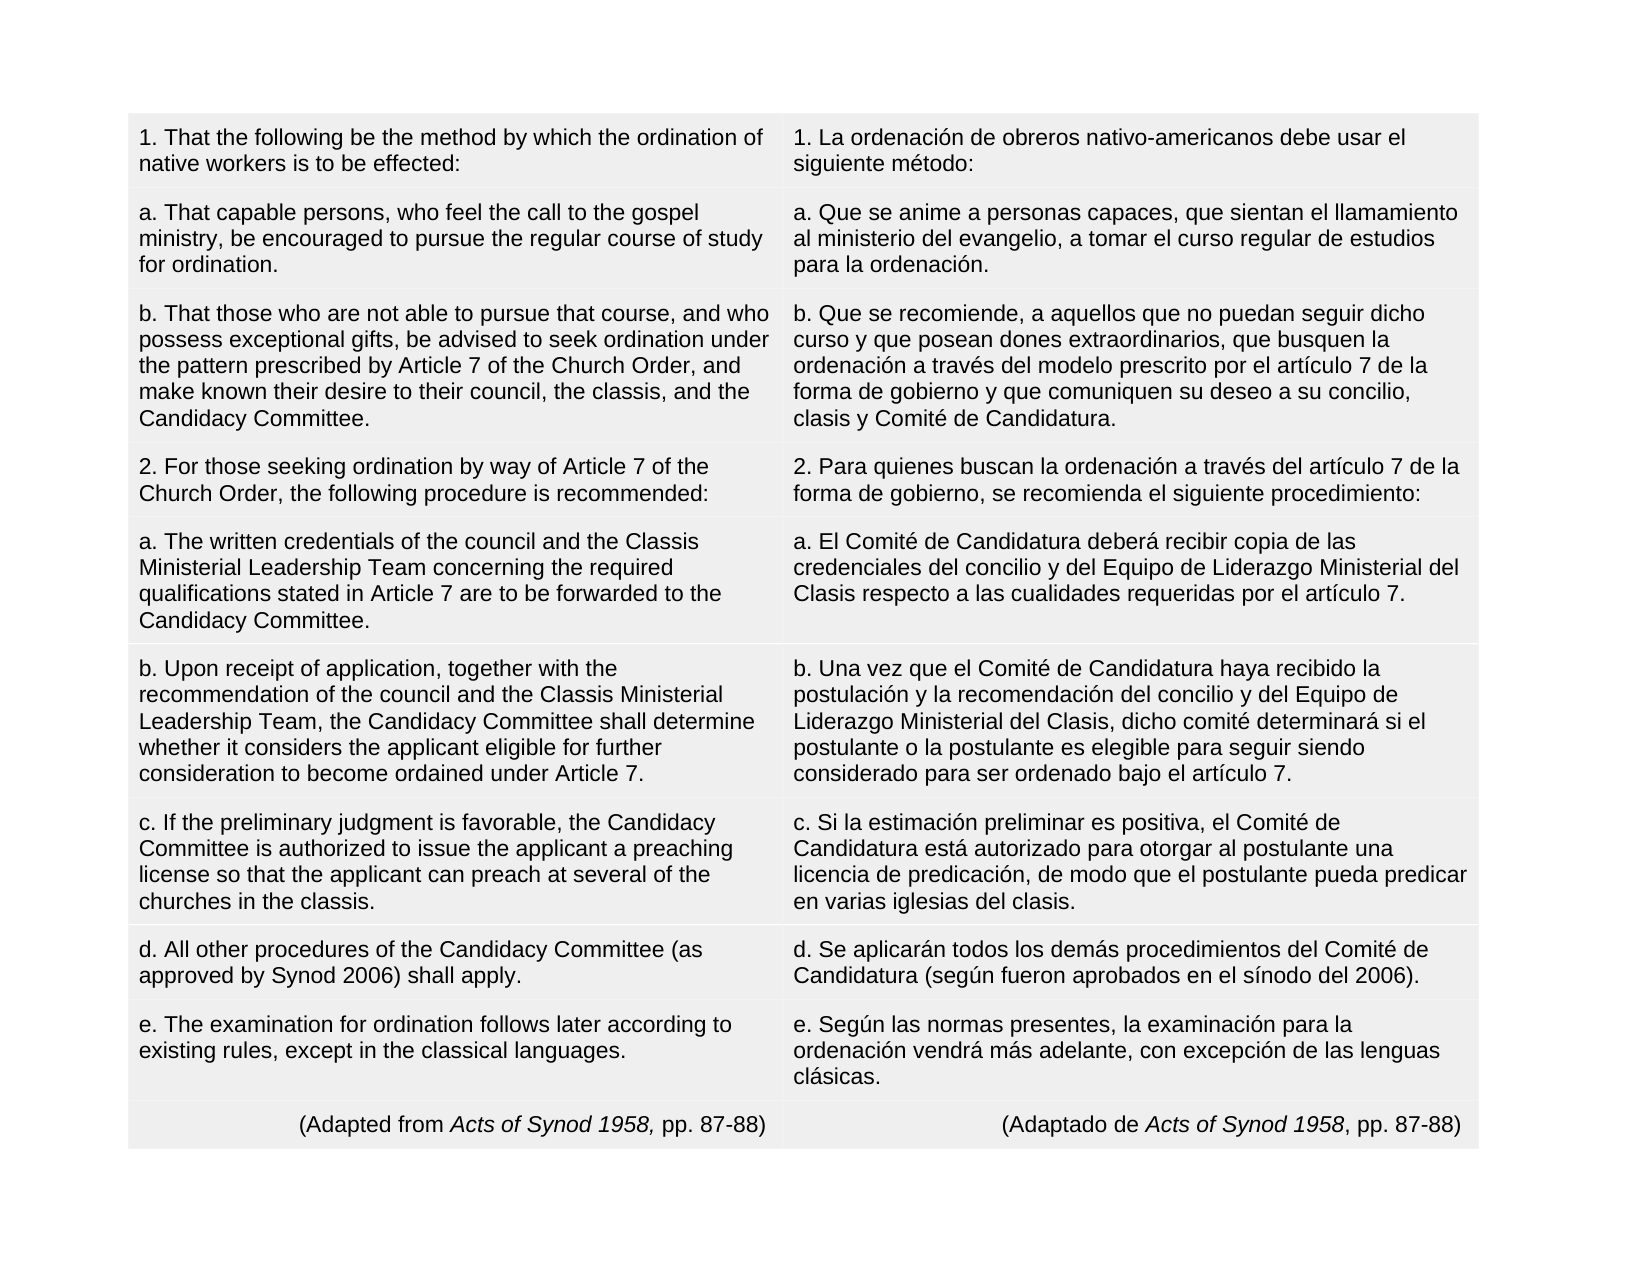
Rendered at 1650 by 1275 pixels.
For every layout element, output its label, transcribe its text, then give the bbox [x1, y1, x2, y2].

table_cell e. The examination for ordination follows later according to existing rules, except in the classical languages. [129, 1000, 782, 1100]
table_cell c. Si la estimación preliminar es positiva, el Comité de Candidatura está autorizado para otorgar al postulante una licencia de predicación, de modo que el postulante pueda predicar en varias iglesias del clasis. [783, 798, 1478, 924]
table_cell b. Upon receipt of application, together with the recommendation of the council and the Classis Ministerial Leadership Team, the Candidacy Committee shall determine whether it considers the applicant eligible for further consideration to become ordained under Article 7. [129, 645, 782, 797]
table_cell e. Según las normas presentes, la examinación para la ordenación vendrá más adelante, con excepción de las lenguas clásicas. [783, 1000, 1478, 1100]
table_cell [783, 1101, 1478, 1148]
table_cell b. Que se recomiende, a aquellos que no puedan seguir dicho curso y que posean dones extraordinarios, que busquen la ordenación a través del modelo prescrito por el artículo 7 de la forma de gobierno y que comuniquen su deseo a su concilio, clasis y Comité de Candidatura. [783, 289, 1478, 442]
table_cell 2. Para quienes buscan la ordenación a través del artículo 7 de la forma de gobierno, se recomienda el siguiente procedimiento: [783, 443, 1478, 516]
table_cell a. That capable persons, who feel the call to the gospel ministry, be encouraged to pursue the regular course of study for ordination. [129, 188, 782, 288]
table_cell a. Que se anime a personas capaces, que sientan el llamamiento al ministerio del evangelio, a tomar el curso regular de estudios para la ordenación. [783, 188, 1478, 288]
table_cell d. All other procedures of the Candidacy Committee (as approved by Synod 2006) shall apply. [129, 926, 782, 999]
table_cell a. El Comité de Candidatura deberá recibir copia de las credenciales del concilio y del Equipo de Liderazgo Ministerial del Clasis respecto a las cualidades requeridas por el artículo 7. [783, 517, 1478, 643]
table_cell b. Una vez que el Comité de Candidatura haya recibido la postulación y la recomendación del concilio y del Equipo de Liderazgo Ministerial del Clasis, dicho comité determinará si el postulante o la postulante es elegible para seguir siendo considerado para ser ordenado bajo el artículo 7. [783, 645, 1478, 797]
table_cell d. Se aplicarán todos los demás procedimientos del Comité de Candidatura (según fueron aprobados en el sínodo del 2006). [783, 926, 1478, 999]
table_cell c. If the preliminary judgment is favorable, the Candidacy Committee is authorized to issue the applicant a preaching license so that the applicant can preach at several of the churches in the classis. [129, 798, 782, 924]
table_cell 2. For those seeking ordination by way of Article 7 of the Church Order, the following procedure is recommended: [129, 443, 782, 516]
table_cell b. That those who are not able to pursue that course, and who possess exceptional gifts, be advised to seek ordination under the pattern prescribed by Article 7 of the Church Order, and make known their desire to their council, the classis, and the Candidacy Committee. [129, 289, 782, 442]
table_cell a. The written credentials of the council and the Classis Ministerial Leadership Team concerning the required qualifications stated in Article 7 are to be forwarded to the Candidacy Committee. [129, 517, 782, 643]
table_cell 1. La ordenación de obreros nativo-americanos debe usar el siguiente método: [783, 114, 1478, 187]
table_cell 1. That the following be the method by which the ordination of native workers is to be effected: [129, 114, 782, 187]
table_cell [129, 1101, 782, 1148]
